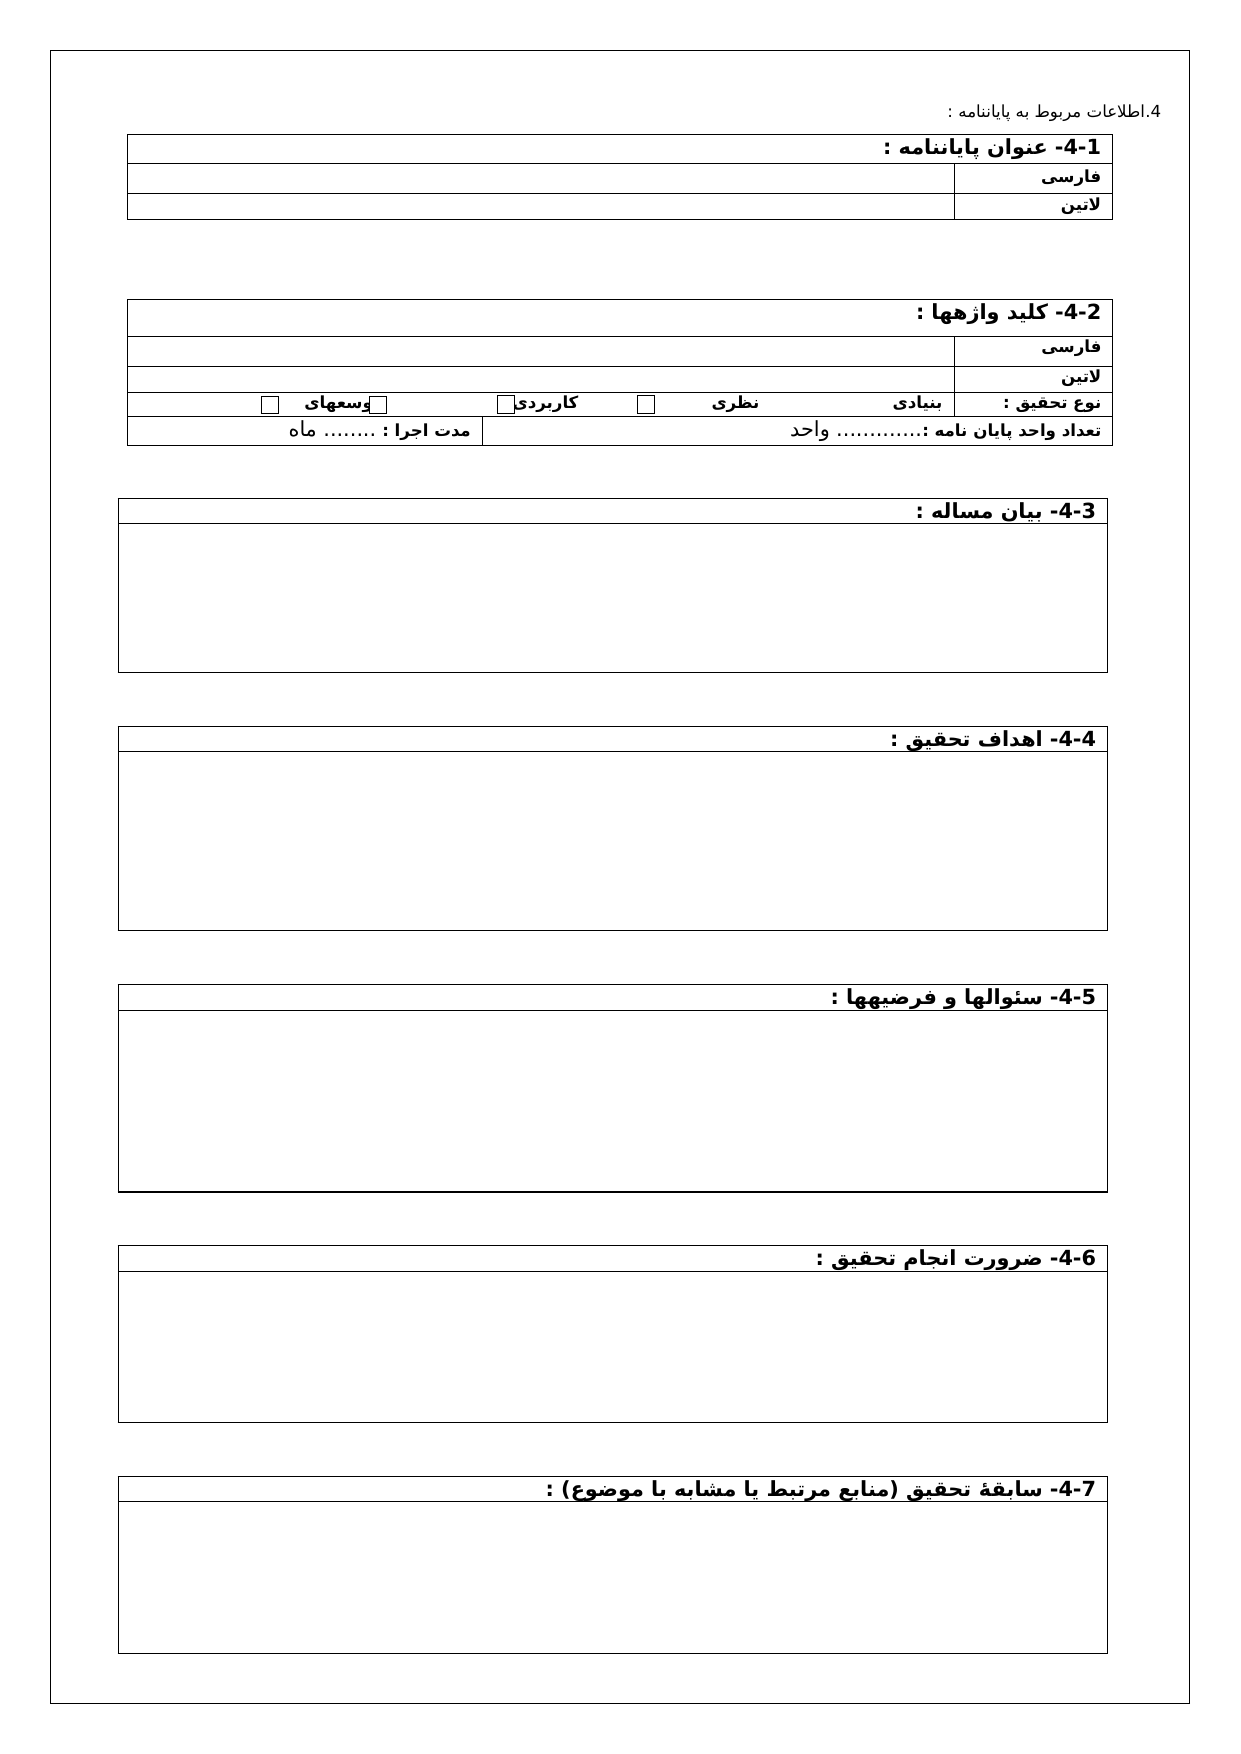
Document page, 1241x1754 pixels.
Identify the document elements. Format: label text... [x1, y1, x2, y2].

table_cell [128, 337, 954, 366]
table_cell [128, 194, 954, 219]
table_header 4-6- ضرورت انجام تحقیق : [119, 1246, 1107, 1271]
table_cell [119, 1272, 1107, 1422]
table_cell مدت اجرا : ........ ماه [128, 417, 482, 445]
table_header 4-2- کلید واژهها : [128, 300, 1112, 336]
table_cell لاتین [955, 367, 1112, 392]
list اطلاعات مربوط به پایاننامه : [59, 102, 1145, 121]
table_header 4-7- سابقۀ تحقیق (منابع مرتبط یا مشابه با موضوع) : [119, 1477, 1107, 1501]
table_cell تعداد واحد پایان نامه :............. واحد [483, 417, 1112, 445]
table_header 4-4- اهداف تحقیق : [119, 727, 1107, 751]
table_header 4-3- بیان مساله : [119, 499, 1107, 523]
table_cell لاتین [955, 194, 1112, 219]
table_cell فارسی [955, 337, 1112, 366]
table_cell بنیادی نظری کاربردی توسعهای [128, 393, 954, 416]
table_header 4-5- سئوالها و فرضیهها : [119, 985, 1107, 1010]
table_cell [119, 752, 1107, 930]
table_cell [128, 164, 954, 193]
table_header 4-1- عنوان پایاننامه : [128, 135, 1112, 163]
table_cell فارسی [955, 164, 1112, 193]
table_cell نوع تحقیق : [955, 393, 1112, 416]
table_cell [119, 524, 1107, 672]
table_cell [119, 1011, 1107, 1191]
table_cell [119, 1502, 1107, 1652]
table_cell [128, 367, 954, 392]
